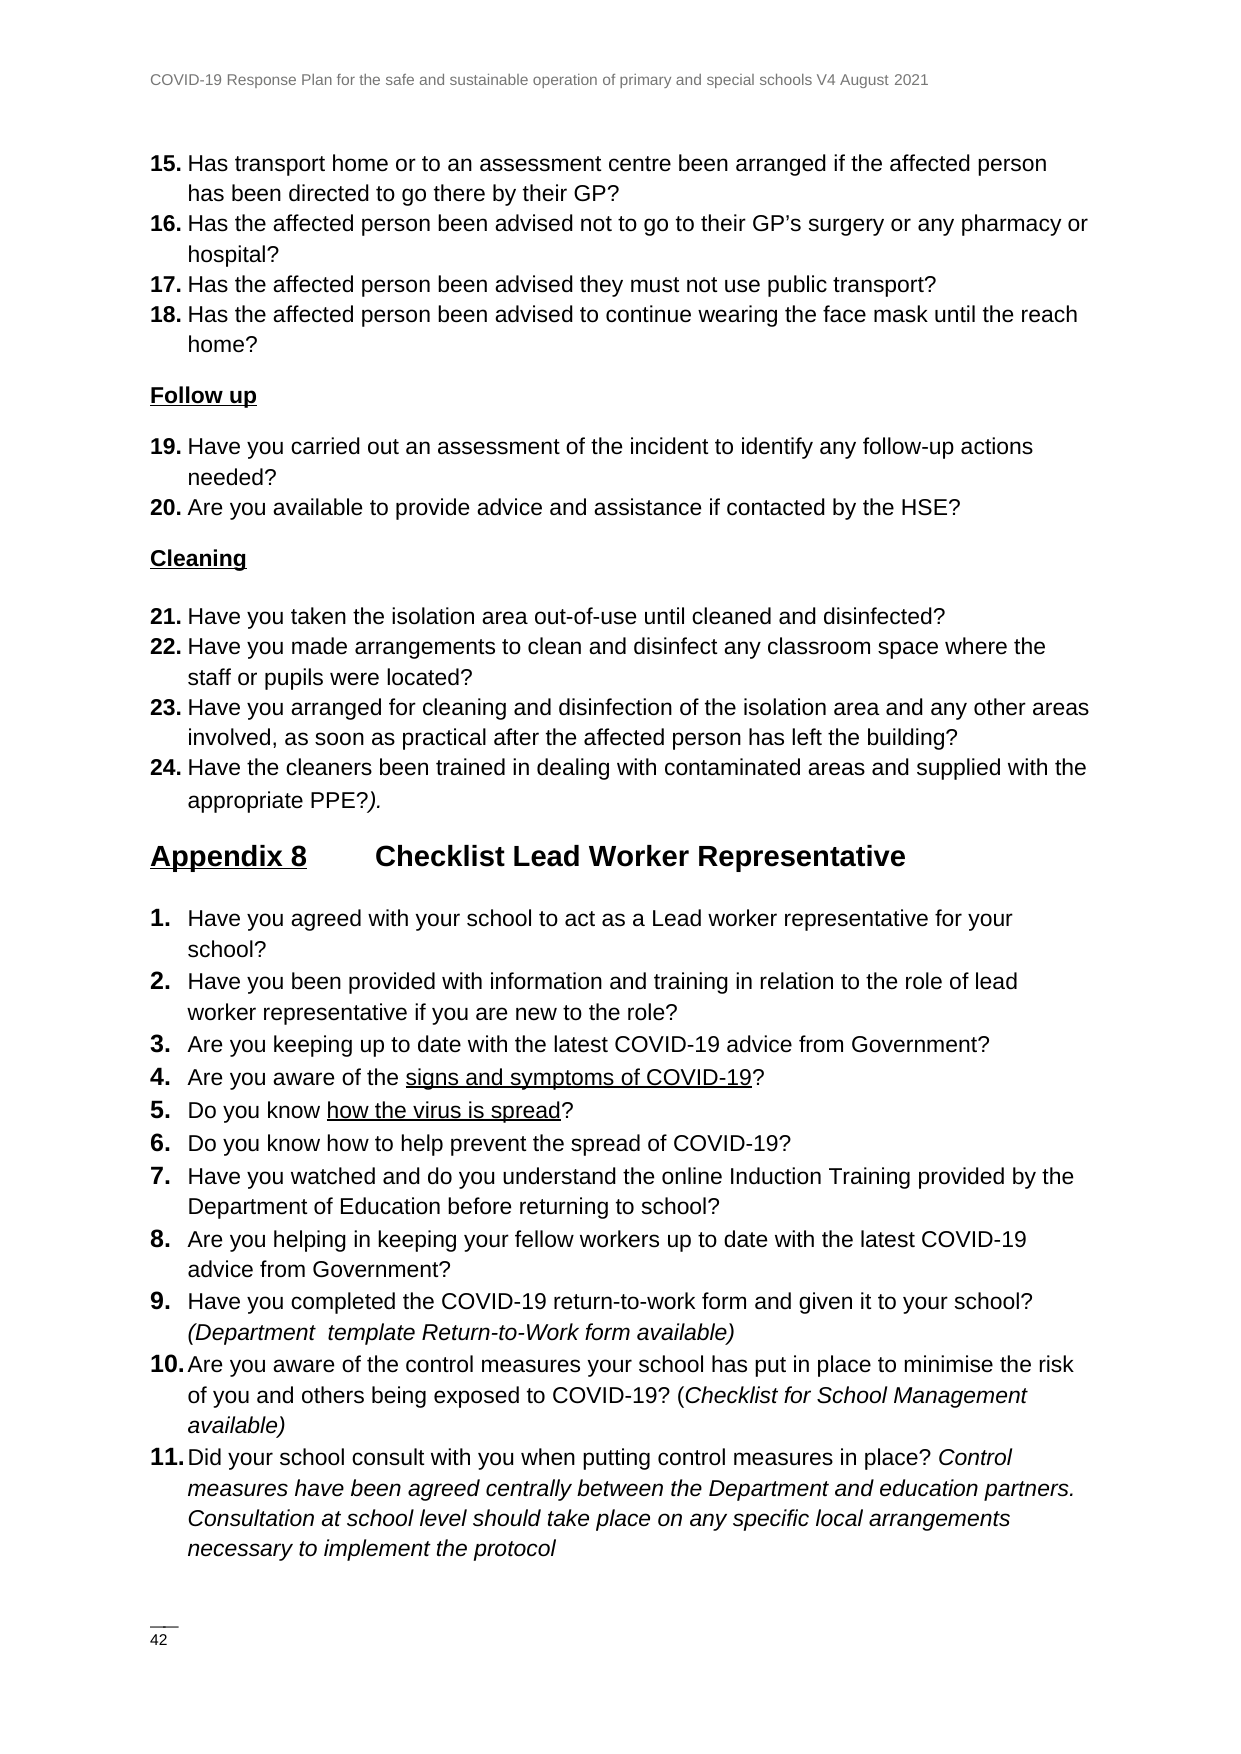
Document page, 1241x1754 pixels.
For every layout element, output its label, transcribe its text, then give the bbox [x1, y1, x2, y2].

list Have you taken the isolation area out-of-use until cleaned and disinfected? [150, 603, 1090, 629]
list Have you agreed with your school to act as a Lead worker representative for your school? [150, 903, 1090, 962]
list Are you helping in keeping your fellow workers up to date with the latest COVID-19 advice from Government? [150, 1223, 1090, 1282]
list Have you watched and do you understand the online Induction Training provided by the Department of Education before returning to school? [150, 1161, 1090, 1220]
list Have you carried out an assessment of the incident to identify any follow-up actions needed? [150, 433, 1090, 490]
list Are you aware of the signs and symptoms of COVID-19? [150, 1062, 1090, 1090]
list Have you arranged for cleaning and disinfection of the isolation area and any other areas involved, as soon as practical after the affected person has left the building? [150, 694, 1090, 750]
list Are you available to provide advice and assistance if contacted by the HSE? [150, 494, 1090, 520]
text Follow up [150, 382, 1090, 409]
list Has the affected person been advised not to go to their GP’s surgery or any pharmacy or hospital? [150, 210, 1090, 267]
list Has transport home or to an assessment centre been arranged if the affected person has been directed to go there by their GP? [150, 150, 1090, 207]
list Have the cleaners been trained in dealing with contaminated areas and supplied with the appropriate PPE?). [150, 754, 1090, 813]
list Has the affected person been advised they must not use public transport? [150, 271, 1090, 297]
list Are you keeping up to date with the latest COVID-19 advice from Government? [150, 1029, 1090, 1057]
list Do you know how to help prevent the spread of COVID-19? [150, 1128, 1090, 1156]
list Do you know how the virus is spread? [150, 1095, 1090, 1123]
list Have you made arrangements to clean and disinfect any classroom space where the staff or pupils were located? [150, 633, 1090, 690]
list Did your school consult with you when putting control measures in place? Control measures have been agreed centrally between the Department and education partners. Consultation at school level should take place on any specific local arrangements necessary to implement the protocol [150, 1442, 1090, 1562]
list Have you completed the COVID-19 return-to-work form and given it to your school? (Department template Return-to-Work form available) [150, 1286, 1090, 1345]
list Are you aware of the control measures your school has put in place to minimise the risk of you and others being exposed to COVID-19? (Checklist for School Management available) [150, 1349, 1090, 1438]
list Have you been provided with information and training in relation to the role of lead worker representative if you are new to the role? [150, 966, 1090, 1025]
list Has the affected person been advised to continue wearing the face mask until the reach home? [150, 301, 1090, 358]
text Appendix 8 Checklist Lead Worker Representative [150, 839, 1090, 872]
text Cleaning [150, 545, 1090, 571]
